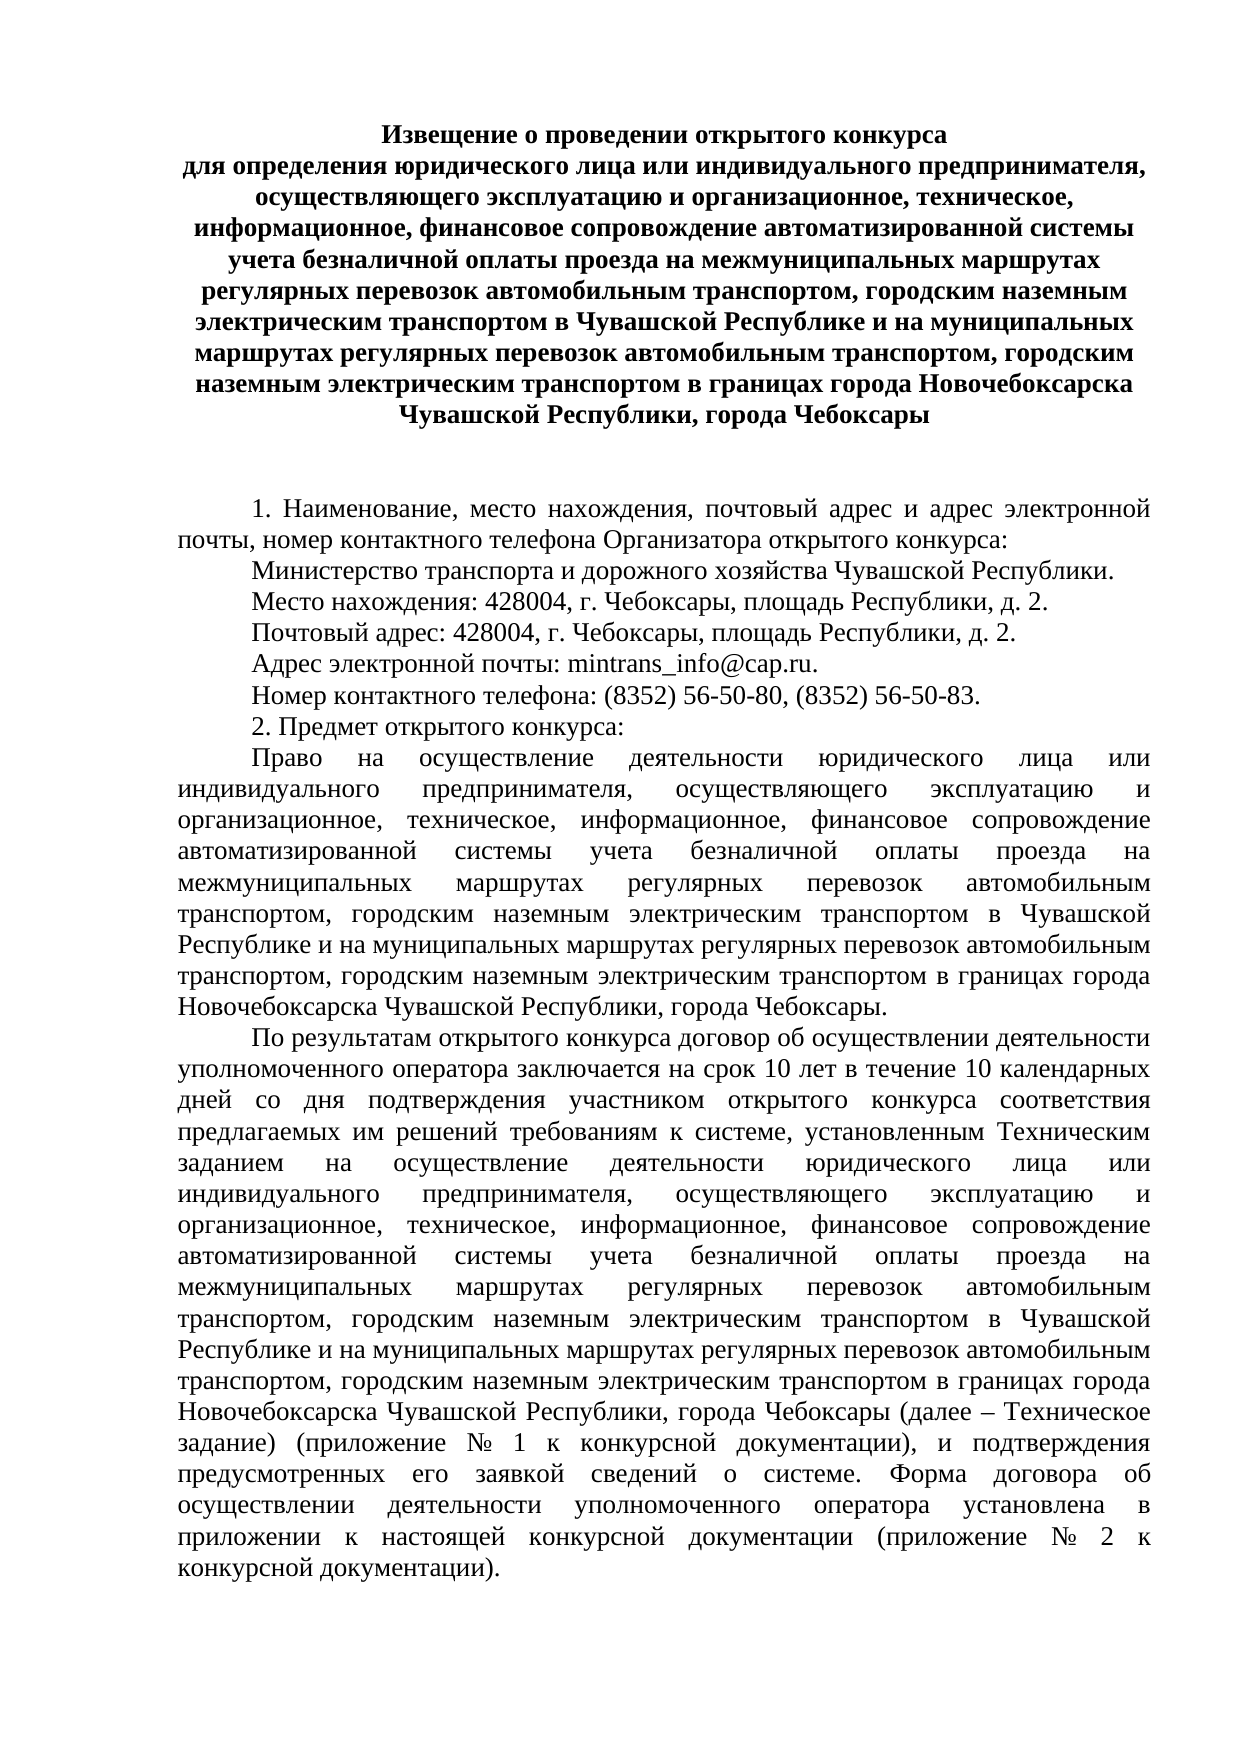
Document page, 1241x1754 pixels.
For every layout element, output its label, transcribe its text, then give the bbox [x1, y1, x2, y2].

text 1. Наименование, место нахождения, почтовый адрес и адрес электронной почты, номер контактного телефона Организатора открытого конкурса: [177, 492, 1152, 554]
text Почтовый адрес: 428004, г. Чебоксары, площадь Республики, д. 2. [177, 616, 1152, 648]
text Адрес электронной почты: mintrans_info@cap.ru. [177, 648, 1152, 679]
text Право на осуществление деятельности юридического лица или индивидуального предпринимателя, осуществляющего эксплуатацию и организационное, техническое, информационное, финансовое сопровождение автоматизированной системы учета безналичной оплаты проезда на межмуниципальных маршрутах регулярных перевозок автомобильным транспортом, городским наземным электрическим транспортом в Чувашской Республике и на муниципальных маршрутах регулярных перевозок автомобильным транспортом, городским наземным электрическим транспортом в границах города Новочебоксарска Чувашской Республики, города Чебоксары. [177, 741, 1152, 1021]
text Место нахождения: 428004, г. Чебоксары, площадь Республики, д. 2. [177, 585, 1152, 616]
text По результатам открытого конкурса договор об осуществлении деятельности уполномоченного оператора заключается на срок 10 лет в течение 10 календарных дней со дня подтверждения участником открытого конкурса соответствия предлагаемых им решений требованиям к системе, установленным Техническим заданием на осуществление деятельности юридического лица или индивидуального предпринимателя, осуществляющего эксплуатацию и организационное, техническое, информационное, финансовое сопровождение автоматизированной системы учета безналичной оплаты проезда на межмуниципальных маршрутах регулярных перевозок автомобильным транспортом, городским наземным электрическим транспортом в Чувашской Республике и на муниципальных маршрутах регулярных перевозок автомобильным транспортом, городским наземным электрическим транспортом в границах города Новочебоксарска Чувашской Республики, города Чебоксары (далее – Техническое задание) (приложение № 1 к конкурсной документации), и подтверждения предусмотренных его заявкой сведений о системе. Форма договора об осуществлении деятельности уполномоченного оператора установлена в приложении к настоящей конкурсной документации (приложение № 2 к конкурсной документации). [177, 1021, 1152, 1582]
text Номер контактного телефона: (8352) 56-50-80, (8352) 56-50-83. [177, 679, 1152, 710]
text 2. Предмет открытого конкурса: [177, 710, 1152, 741]
text Извещение о проведении открытого конкурса [177, 118, 1152, 149]
text для определения юридического лица или индивидуального предпринимателя, осуществляющего эксплуатацию и организационное, техническое, информационное, финансовое сопровождение автоматизированной системы учета безналичной оплаты проезда на межмуниципальных маршрутах регулярных перевозок автомобильным транспортом, городским наземным электрическим транспортом в Чувашской Республике и на муниципальных маршрутах регулярных перевозок автомобильным транспортом, городским наземным электрическим транспортом в границах города Новочебоксарска Чувашской Республики, города Чебоксары [177, 149, 1152, 429]
text Министерство транспорта и дорожного хозяйства Чувашской Республики. [177, 554, 1152, 585]
